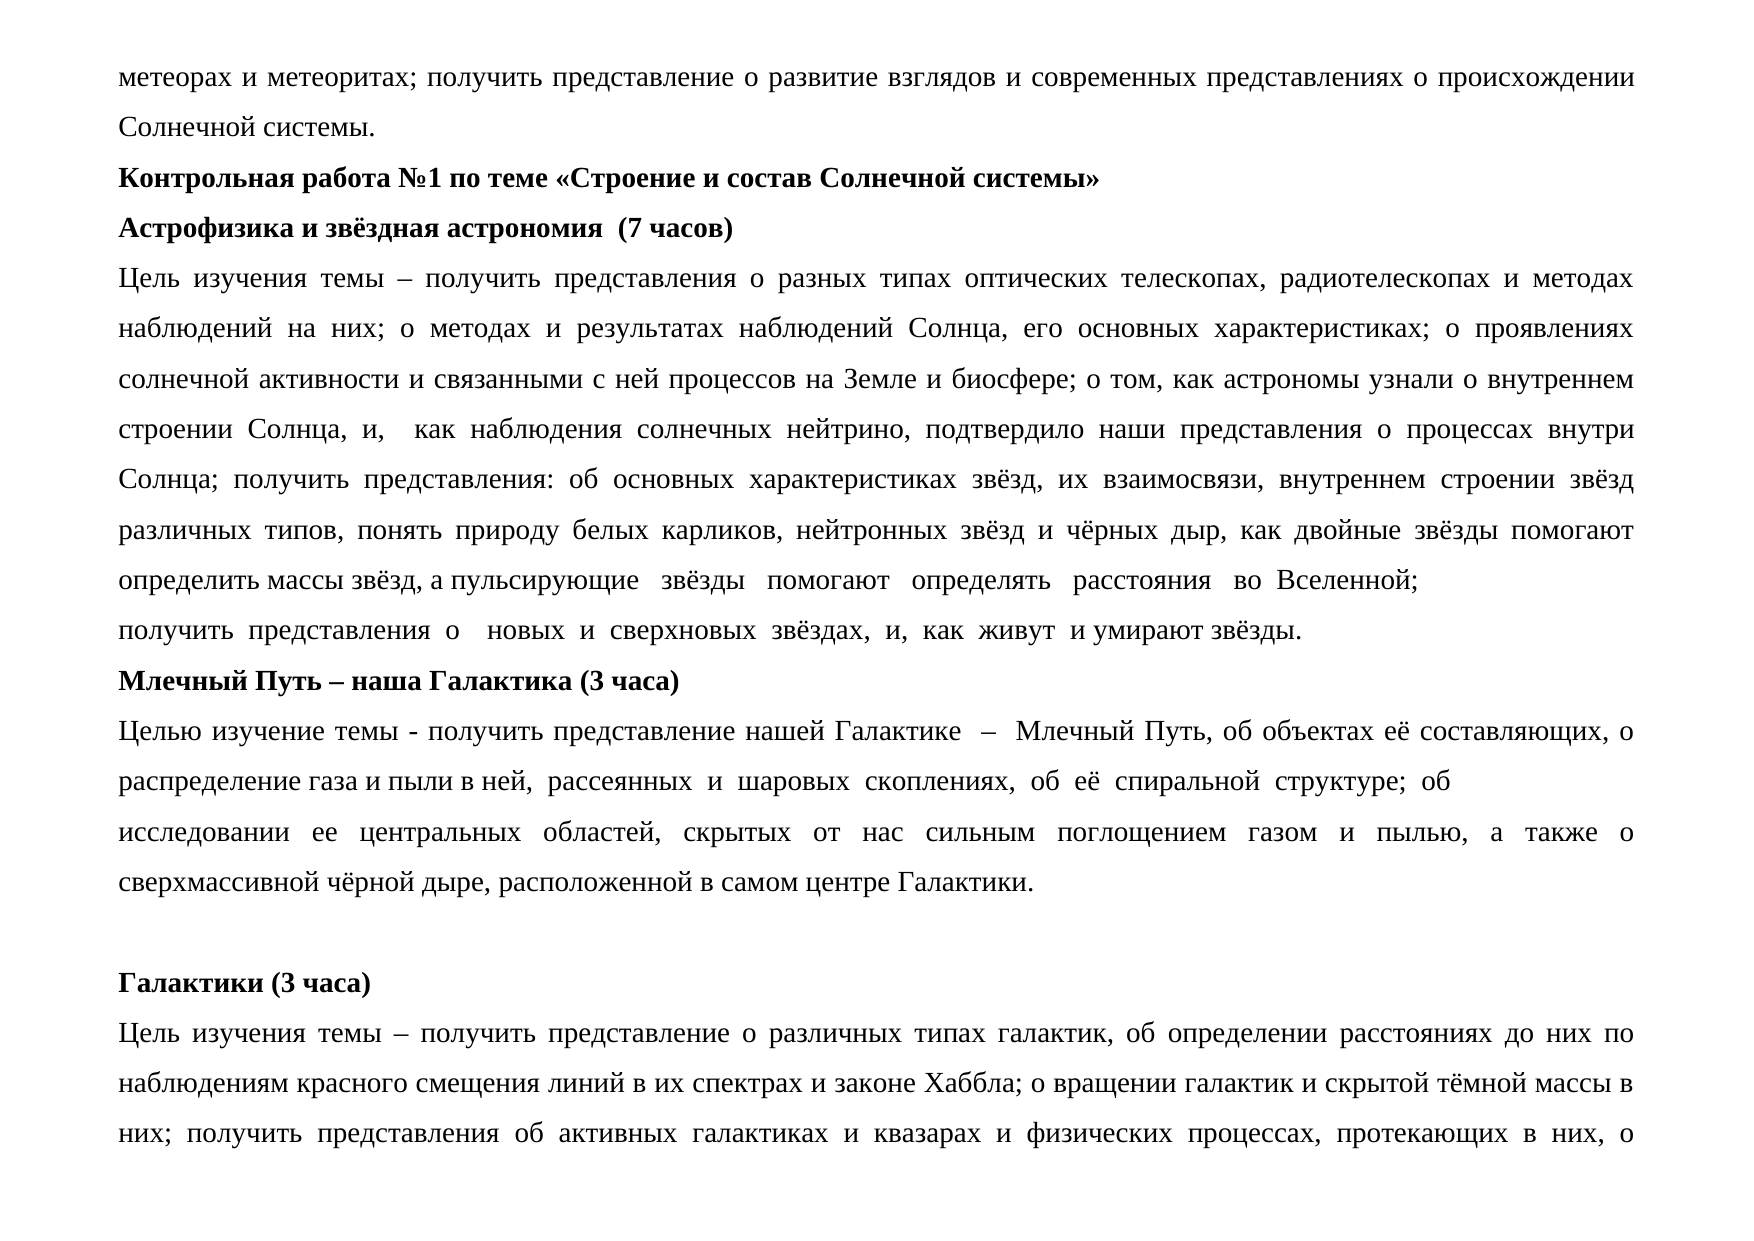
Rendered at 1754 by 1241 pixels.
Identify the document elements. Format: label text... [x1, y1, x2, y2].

text Галактики (3 часа) [118, 965, 1636, 998]
text исследовании ее центральных областей, скрытых от нас сильным поглощением газом и пылью, а также о сверхмассивной чёрной дыре, расположенной в самом центре Галактики. [118, 814, 1636, 898]
text Цель изучения темы – получить представления о разных типах оптических телескопах, радиотелескопах и методах наблюдений на них; о методах и результатах наблюдений Солнца, его основных характеристиках; о проявлениях солнечной активности и связанными с ней процессов на Земле и биосфере; о том, как астрономы узнали о внутреннем строении Солнца, и, как наблюдения солнечных нейтрино, подтвердило наши представления о процессах внутри Солнца; получить представления: об основных характеристиках звёзд, их взаимосвязи, внутреннем строении звёзд различных типов, понять природу белых карликов, нейтронных звёзд и чёрных дыр, как двойные звёзды помогают определить массы звёзд, а пульсирующие звёзды помогают определять расстояния во Вселенной; [118, 260, 1636, 596]
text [118, 1015, 1636, 1149]
text Астрофизика и звёздная астрономия (7 часов) [118, 210, 1636, 243]
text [118, 59, 1636, 143]
text Контрольная работа №1 по теме «Строение и состав Солнечной системы» [118, 160, 1636, 193]
text Млечный Путь – наша Галактика (3 часа) [118, 663, 1636, 696]
text получить представления о новых и сверхновых звёздах, и, как живут и умирают звёзды. [118, 612, 1636, 646]
text Целью изучение темы - получить представление нашей Галактике – Млечный Путь, об объектах её составляющих, о распределение газа и пыли в ней, рассеянных и шаровых скоплениях, об её спиральной структуре; об [118, 713, 1636, 797]
